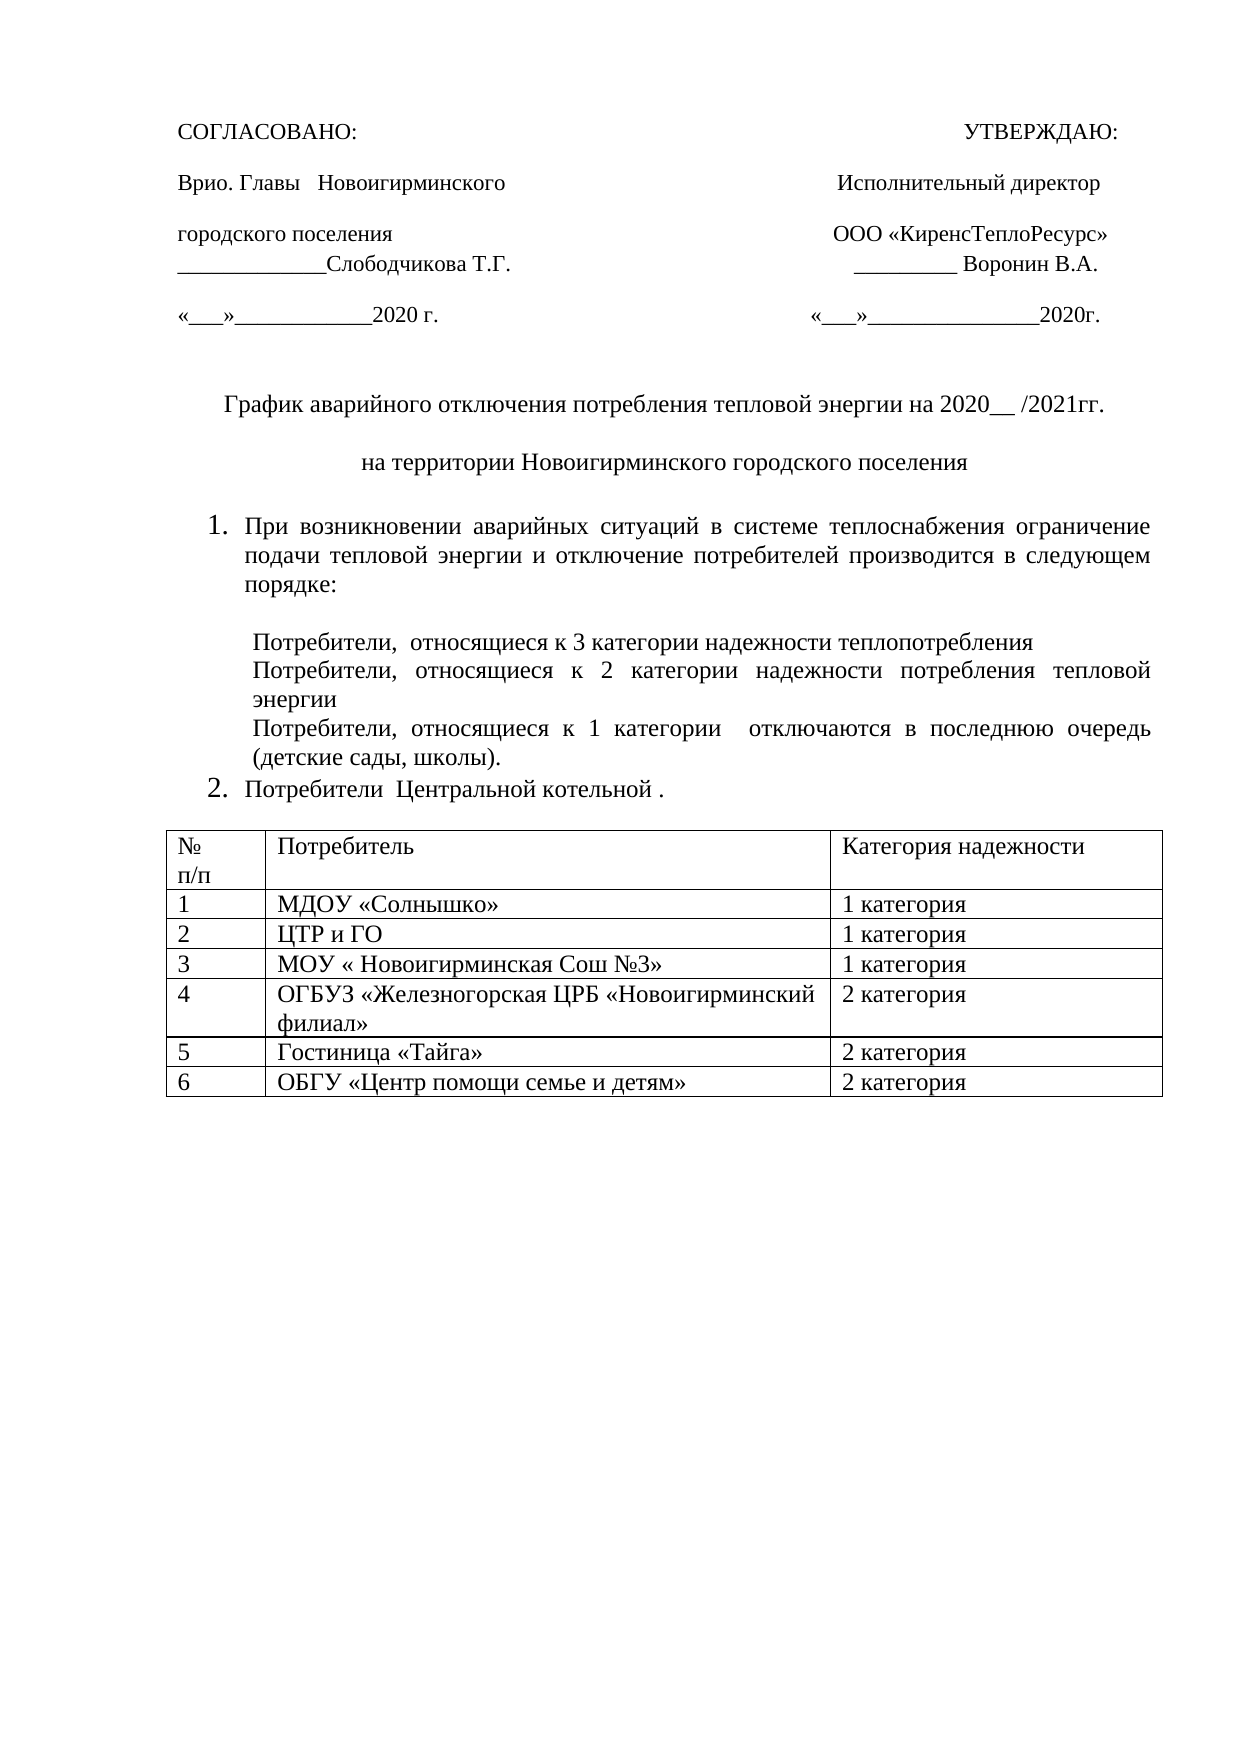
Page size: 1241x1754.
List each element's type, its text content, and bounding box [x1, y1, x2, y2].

table_cell ОГБУЗ «Железногорская ЦРБ «Новоигирминский филиал» [266, 979, 830, 1036]
list При возникновении аварийных ситуаций в системе теплоснабжения ограничение подачи тепловой энергии и отключение потребителей производится в следующем порядке: [207, 507, 1152, 598]
table_cell ОБГУ «Центр помощи семье и детям» [266, 1067, 830, 1096]
table_cell 5 [167, 1038, 265, 1066]
text СОГЛАСОВАНО: УТВЕРЖДАЮ: [177, 118, 1152, 144]
table_cell 2 категория [831, 1067, 1162, 1096]
table_cell ЦТР и ГО [266, 919, 830, 948]
table_cell 1 [167, 890, 265, 918]
text График аварийного отключения потребления тепловой энергии на 2020__ /2021гг. [177, 361, 1152, 418]
table_cell 1 категория [831, 949, 1162, 978]
text Потребители, относящиеся к 2 категории надежности потребления тепловой энергии [252, 656, 1152, 713]
text «___»____________2020 г. «___»_______________2020г. [177, 301, 1152, 328]
table_cell 4 [167, 979, 265, 1036]
table_cell 2 категория [831, 1038, 1162, 1066]
table_cell 2 [167, 919, 265, 948]
table_header Потребитель [266, 831, 830, 888]
table_header Категория надежности [831, 831, 1162, 888]
text городского поселения ООО «КиренсТеплоРесурс» _____________Слободчикова Т.Г. _________ Воронин В.А. [177, 220, 1152, 277]
table_cell МДОУ «Солнышко» [266, 890, 830, 918]
table_header № п/п [167, 831, 265, 888]
table_cell 1 категория [831, 890, 1162, 918]
text Потребители, относящиеся к 1 категории отключаются в последнюю очередь (детские сады, школы). [252, 713, 1152, 771]
table_cell 3 [167, 949, 265, 978]
text Врио. Главы Новоигирминского Исполнительный директор [177, 169, 1152, 196]
table_cell 6 [167, 1067, 265, 1096]
table_cell МОУ « Новоигирминская Сош №3» [266, 949, 830, 978]
text Потребители, относящиеся к 3 категории надежности теплопотребления [252, 627, 1152, 656]
text на территории Новоигирминского городского поселения [177, 447, 1152, 476]
table_cell 1 категория [831, 919, 1162, 948]
table_cell Гостиница «Тайга» [266, 1038, 830, 1066]
table_cell 2 категория [831, 979, 1162, 1036]
list Потребители Центральной котельной . [207, 771, 1152, 804]
